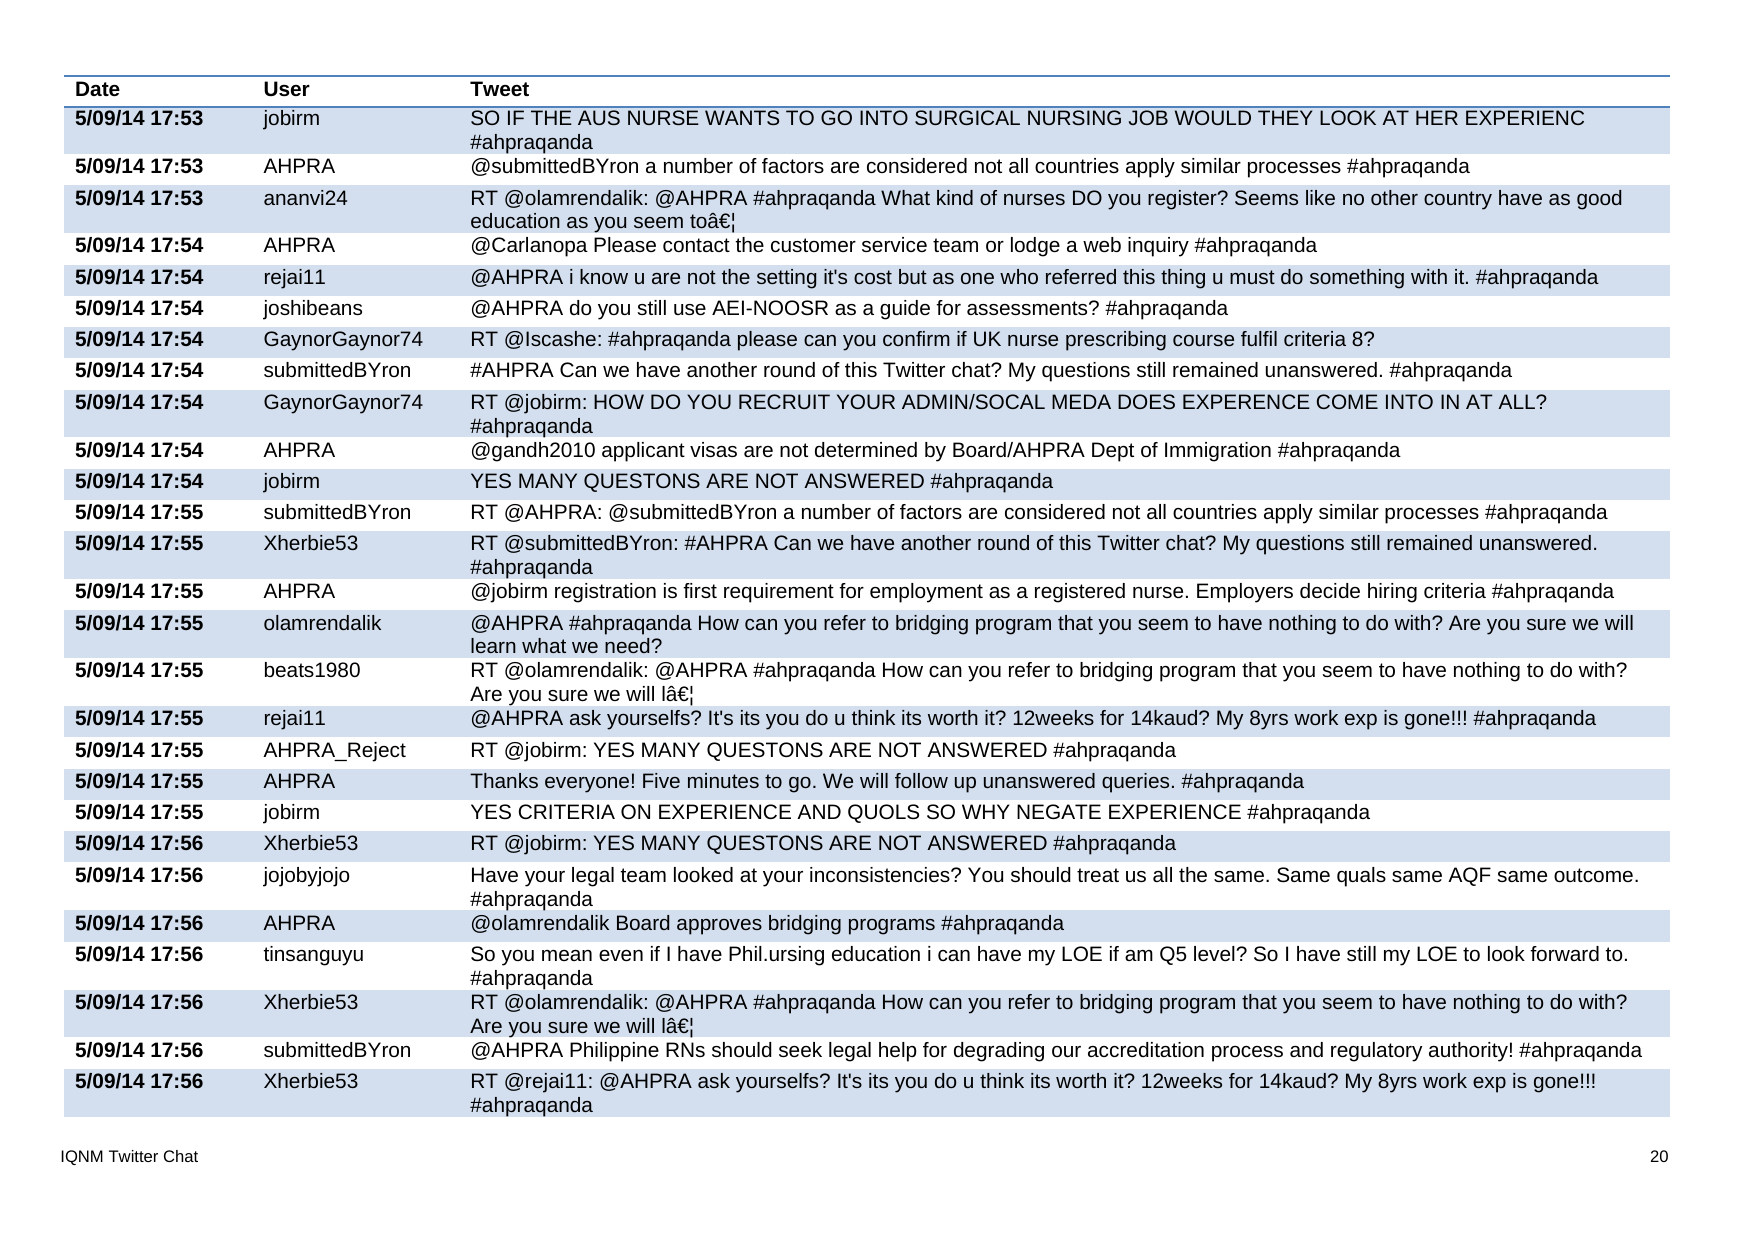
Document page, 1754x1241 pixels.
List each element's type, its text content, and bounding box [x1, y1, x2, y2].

table_cell RT @rejai11: @AHPRA ask yourselfs? It's its you do u think its worth it? 12weeks for 14kaud? My 8yrs work exp is gone!!! #ahpraqanda [459, 1069, 1670, 1117]
table_cell 5/09/14 17:54 [64, 358, 252, 389]
table_cell submittedBYron [252, 1038, 459, 1069]
table_cell AHPRA [252, 769, 459, 800]
table_cell 5/09/14 17:55 [64, 738, 252, 769]
table_cell tinsanguyu [252, 942, 459, 989]
table_cell @olamrendalik Board approves bridging programs #ahpraqanda [459, 910, 1670, 942]
table_cell 5/09/14 17:54 [64, 296, 252, 327]
table_cell jobirm [252, 800, 459, 831]
table_cell 5/09/14 17:55 [64, 706, 252, 737]
table_header Tweet [459, 77, 1670, 106]
table_cell @gandh2010 applicant visas are not determined by Board/AHPRA Dept of Immigration #ahpraqanda [459, 438, 1670, 469]
table_cell Xherbie53 [252, 990, 459, 1037]
table_cell YES CRITERIA ON EXPERIENCE AND QUOLS SO WHY NEGATE EXPERIENCE #ahpraqanda [459, 800, 1670, 831]
table_cell #AHPRA Can we have another round of this Twitter chat? My questions still remained unanswered. #ahpraqanda [459, 358, 1670, 389]
table_cell GaynorGaynor74 [252, 390, 459, 437]
table_cell 5/09/14 17:53 [64, 154, 252, 185]
table_cell joshibeans [252, 296, 459, 327]
table_cell @AHPRA #ahpraqanda How can you refer to bridging program that you seem to have nothing to do with? Are you sure we will learn what we need? [459, 610, 1670, 658]
table_cell 5/09/14 17:56 [64, 1038, 252, 1069]
table_cell 5/09/14 17:54 [64, 265, 252, 296]
table_cell Thanks everyone! Five minutes to go. We will follow up unanswered queries. #ahpraqanda [459, 769, 1670, 800]
table_cell 5/09/14 17:56 [64, 1069, 252, 1117]
table_cell @AHPRA do you still use AEI-NOOSR as a guide for assessments? #ahpraqanda [459, 296, 1670, 327]
table_cell 5/09/14 17:53 [64, 108, 252, 154]
table_cell RT @olamrendalik: @AHPRA #ahpraqanda What kind of nurses DO you register? Seems like no other country have as good education as you seem toâ€¦ [459, 185, 1670, 233]
table_cell 5/09/14 17:53 [64, 185, 252, 233]
table_cell 5/09/14 17:56 [64, 990, 252, 1037]
table_cell RT @olamrendalik: @AHPRA #ahpraqanda How can you refer to bridging program that you seem to have nothing to do with? Are you sure we will lâ€¦ [459, 990, 1670, 1037]
table_cell @Carlanopa Please contact the customer service team or lodge a web inquiry #ahpraqanda [459, 233, 1670, 264]
table_cell 5/09/14 17:55 [64, 769, 252, 800]
table_cell 5/09/14 17:56 [64, 863, 252, 910]
table_cell 5/09/14 17:54 [64, 233, 252, 264]
table_cell 5/09/14 17:54 [64, 390, 252, 437]
table_cell 5/09/14 17:54 [64, 469, 252, 500]
table_cell RT @AHPRA: @submittedBYron a number of factors are considered not all countries apply similar processes #ahpraqanda [459, 500, 1670, 531]
table_cell AHPRA [252, 233, 459, 264]
table_cell SO IF THE AUS NURSE WANTS TO GO INTO SURGICAL NURSING JOB WOULD THEY LOOK AT HER EXPERIENC #ahpraqanda [459, 108, 1670, 154]
table_cell 5/09/14 17:54 [64, 438, 252, 469]
table_cell RT @jobirm: YES MANY QUESTONS ARE NOT ANSWERED #ahpraqanda [459, 831, 1670, 862]
table_cell rejai11 [252, 706, 459, 737]
table_cell 5/09/14 17:56 [64, 942, 252, 989]
table_cell GaynorGaynor74 [252, 327, 459, 358]
table_cell Have your legal team looked at your inconsistencies? You should treat us all the same. Same quals same AQF same outcome. #ahpraqanda [459, 863, 1670, 910]
table_cell Xherbie53 [252, 831, 459, 862]
table_cell RT @olamrendalik: @AHPRA #ahpraqanda How can you refer to bridging program that you seem to have nothing to do with? Are you sure we will lâ€¦ [459, 658, 1670, 706]
table_cell jobirm [252, 108, 459, 154]
table_cell 5/09/14 17:55 [64, 800, 252, 831]
table_cell @AHPRA i know u are not the setting it's cost but as one who referred this thing u must do something with it. #ahpraqanda [459, 265, 1670, 296]
table_cell 5/09/14 17:55 [64, 531, 252, 579]
table_cell 5/09/14 17:54 [64, 327, 252, 358]
table_cell submittedBYron [252, 500, 459, 531]
table_cell AHPRA [252, 579, 459, 610]
table_cell @AHPRA Philippine RNs should seek legal help for degrading our accreditation process and regulatory authority! #ahpraqanda [459, 1038, 1670, 1069]
table_cell jojobyjojo [252, 863, 459, 910]
table_cell So you mean even if I have Phil.ursing education i can have my LOE if am Q5 level? So I have still my LOE to look forward to. #ahpraqanda [459, 942, 1670, 989]
table_header User [252, 77, 459, 106]
table_cell olamrendalik [252, 610, 459, 658]
table_cell jobirm [252, 469, 459, 500]
table_cell 5/09/14 17:55 [64, 579, 252, 610]
table_cell RT @jobirm: HOW DO YOU RECRUIT YOUR ADMIN/SOCAL MEDA DOES EXPERENCE COME INTO IN AT ALL? #ahpraqanda [459, 390, 1670, 437]
table_cell RT @submittedBYron: #AHPRA Can we have another round of this Twitter chat? My questions still remained unanswered. #ahpraqanda [459, 531, 1670, 579]
table_cell 5/09/14 17:56 [64, 831, 252, 862]
table_cell ananvi24 [252, 185, 459, 233]
table_cell @jobirm registration is first requirement for employment as a registered nurse. Employers decide hiring criteria #ahpraqanda [459, 579, 1670, 610]
table_cell YES MANY QUESTONS ARE NOT ANSWERED #ahpraqanda [459, 469, 1670, 500]
table_header Date [64, 77, 252, 106]
table_cell AHPRA_Reject [252, 738, 459, 769]
table_cell AHPRA [252, 438, 459, 469]
table_cell @submittedBYron a number of factors are considered not all countries apply similar processes #ahpraqanda [459, 154, 1670, 185]
table_cell beats1980 [252, 658, 459, 706]
table_cell RT @Iscashe: #ahpraqanda please can you confirm if UK nurse prescribing course fulfil criteria 8? [459, 327, 1670, 358]
table_cell 5/09/14 17:55 [64, 610, 252, 658]
table_cell Xherbie53 [252, 1069, 459, 1117]
table_cell RT @jobirm: YES MANY QUESTONS ARE NOT ANSWERED #ahpraqanda [459, 738, 1670, 769]
table_cell rejai11 [252, 265, 459, 296]
table_cell submittedBYron [252, 358, 459, 389]
table_cell 5/09/14 17:55 [64, 658, 252, 706]
table_cell AHPRA [252, 910, 459, 942]
table_cell Xherbie53 [252, 531, 459, 579]
table_cell 5/09/14 17:56 [64, 910, 252, 942]
table_cell @AHPRA ask yourselfs? It's its you do u think its worth it? 12weeks for 14kaud? My 8yrs work exp is gone!!! #ahpraqanda [459, 706, 1670, 737]
table_cell 5/09/14 17:55 [64, 500, 252, 531]
table_cell AHPRA [252, 154, 459, 185]
